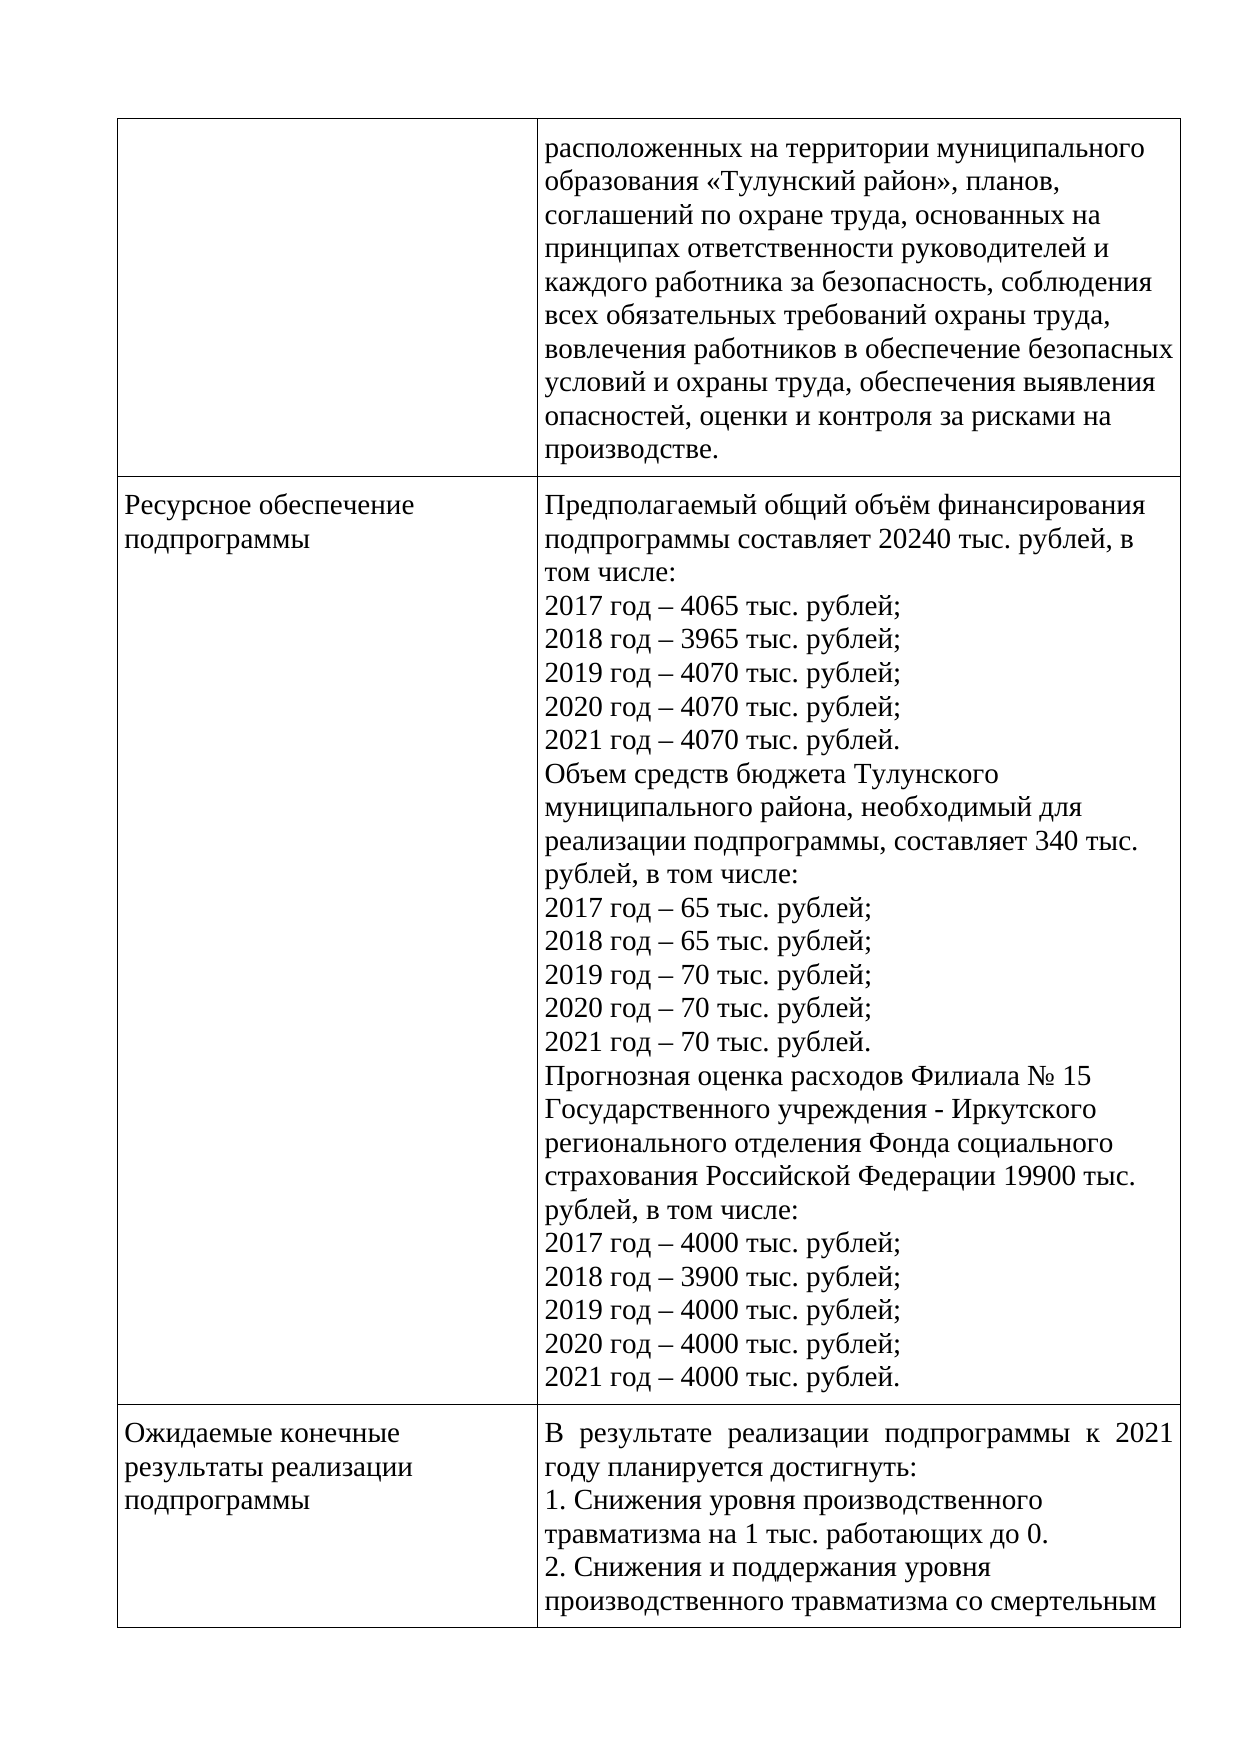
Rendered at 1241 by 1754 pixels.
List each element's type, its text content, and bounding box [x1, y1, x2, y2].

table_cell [118, 1405, 537, 1627]
table_cell Ресурсное обеспечение подпрограммы [118, 477, 537, 1404]
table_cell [538, 119, 1180, 476]
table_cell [538, 1405, 1180, 1627]
table_cell Предполагаемый общий объём финансирования подпрограммы составляет 20240 тыс. рублей, в том числе: 2017 год – 4065 тыс. рублей; 2018 год – 3965 тыс. рублей; 2019 год – 4070 тыс. рублей; 2020 год – 4070 тыс. рублей; 2021 год – 4070 тыс. рублей. Объем средств бюджета Тулунского муниципального района, необходимый для реализации подпрограммы, составляет 340 тыс. рублей, в том числе: 2017 год – 65 тыс. рублей; 2018 год – 65 тыс. рублей; 2019 год – 70 тыс. рублей; 2020 год – 70 тыс. рублей; 2021 год – 70 тыс. рублей. Прогнозная оценка расходов Филиала № 15 Государственного учреждения - Иркутского регионального отделения Фонда социального страхования Российской Федерации 19900 тыс. рублей, в том числе: 2017 год – 4000 тыс. рублей; 2018 год – 3900 тыс. рублей; 2019 год – 4000 тыс. рублей; 2020 год – 4000 тыс. рублей; 2021 год – 4000 тыс. рублей. [538, 477, 1180, 1404]
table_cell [118, 119, 537, 476]
